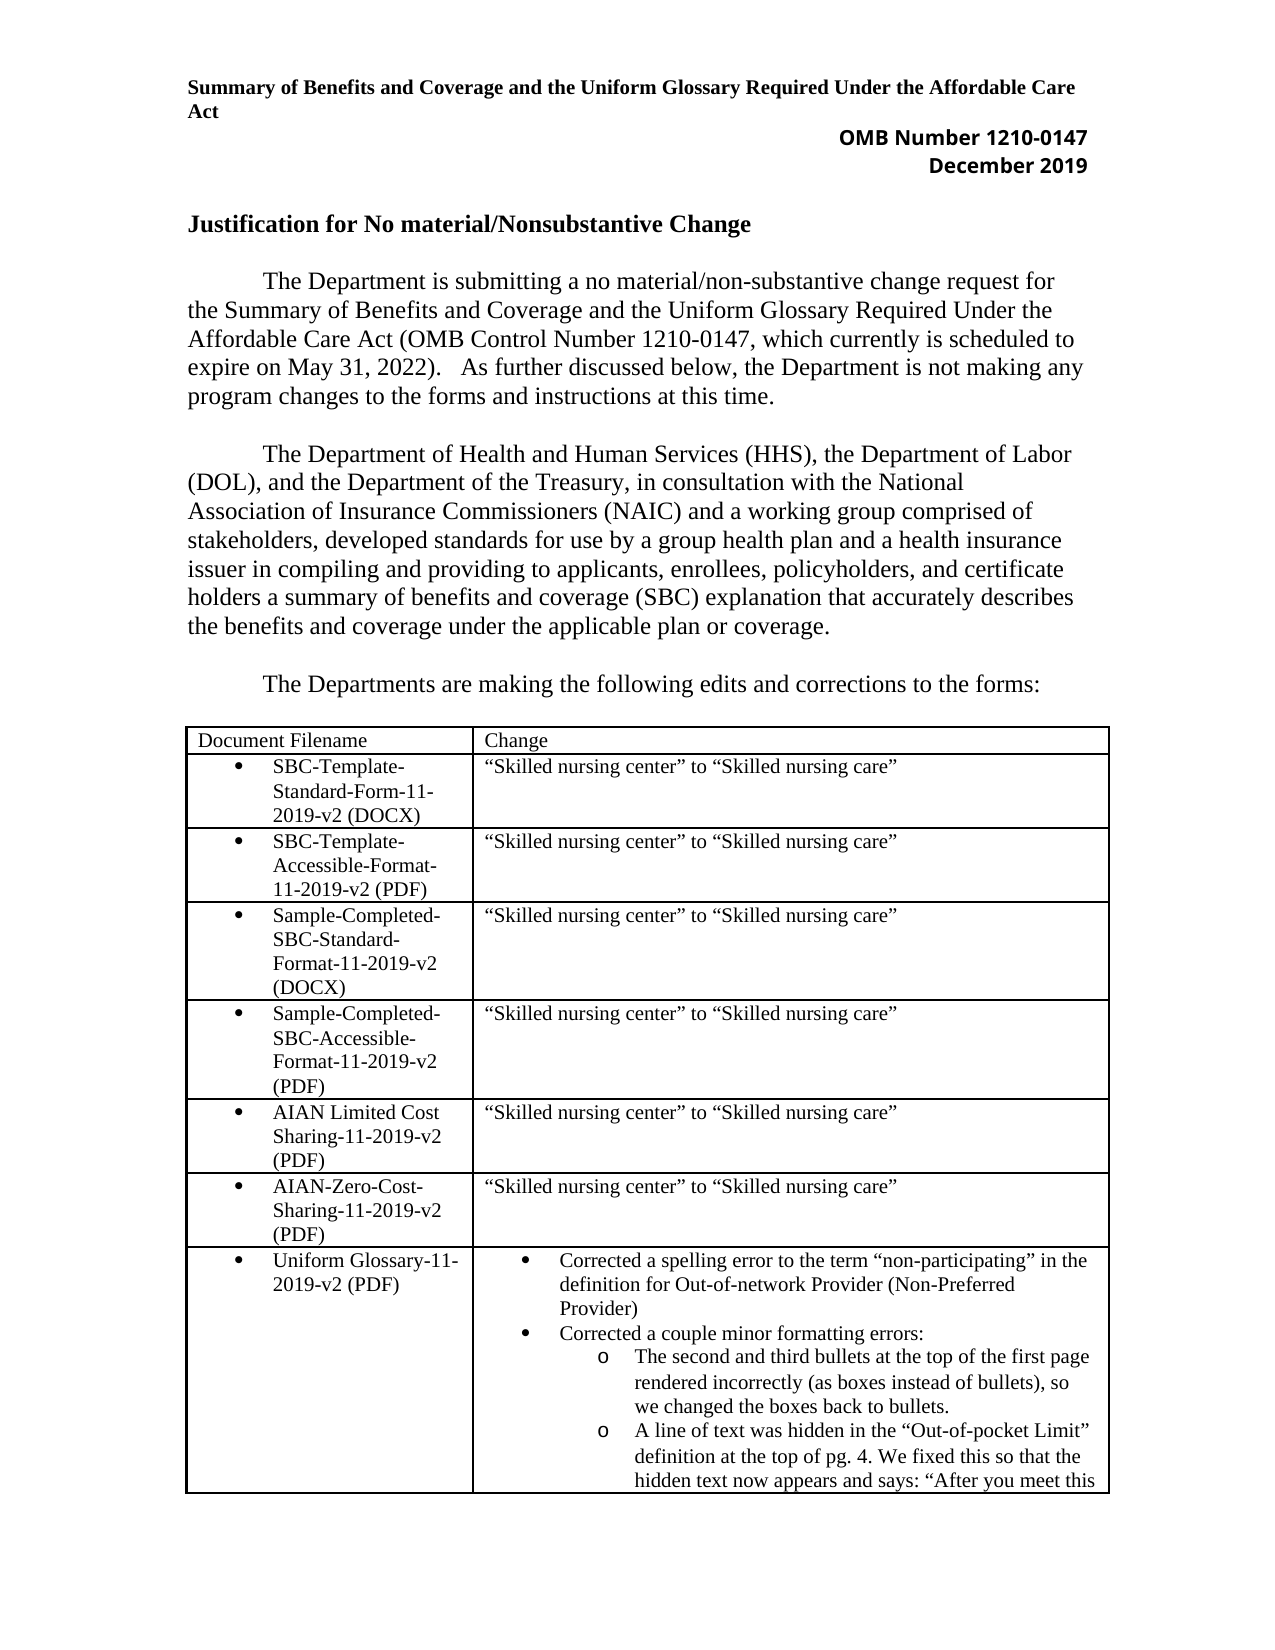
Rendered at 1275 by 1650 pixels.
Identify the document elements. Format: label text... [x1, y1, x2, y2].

text The Departments are making the following edits and corrections to the forms: [187, 669, 1087, 697]
text The Department of Health and Human Services (HHS), the Department of Labor (DOL), and the Department of the Treasury, in consultation with the National Association of Insurance Commissioners (NAIC) and a working group comprised of stakeholders, developed standards for use by a group health plan and a health insurance issuer in compiling and providing to applicants, enrollees, policyholders, and certificate holders a summary of benefits and coverage (SBC) explanation that accurately describes the benefits and coverage under the applicable plan or coverage. [187, 439, 1087, 640]
table_cell SBC-Template-Accessible-Format-11-2019-v2 (PDF) [188, 829, 472, 901]
table_cell Sample-Completed-SBC-Standard-Format-11-2019-v2 (DOCX) [188, 903, 472, 999]
table_header Change [474, 728, 1108, 752]
table_cell “Skilled nursing center” to “Skilled nursing care” [474, 1001, 1108, 1098]
table_cell AIAN Limited Cost Sharing-11-2019-v2 (PDF) [188, 1100, 472, 1172]
table_header Document Filename [188, 728, 472, 752]
table_cell “Skilled nursing center” to “Skilled nursing care” [474, 1174, 1108, 1246]
table_cell AIAN-Zero-Cost-Sharing-11-2019-v2 (PDF) [188, 1174, 472, 1246]
table_cell “Skilled nursing center” to “Skilled nursing care” [474, 1100, 1108, 1172]
text The Department is submitting a no material/non-substantive change request for the Summary of Benefits and Coverage and the Uniform Glossary Required Under the Affordable Care Act (OMB Control Number 1210-0147, which currently is scheduled to expire on May 31, 2022). As further discussed below, the Department is not making any program changes to the forms and instructions at this time. [187, 266, 1087, 410]
table_cell “Skilled nursing center” to “Skilled nursing care” [474, 903, 1108, 999]
table_cell “Skilled nursing center” to “Skilled nursing care” [474, 755, 1108, 827]
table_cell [474, 1248, 1108, 1492]
table_cell “Skilled nursing center” to “Skilled nursing care” [474, 829, 1108, 901]
table_cell Sample-Completed-SBC-Accessible-Format-11-2019-v2 (PDF) [188, 1001, 472, 1098]
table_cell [188, 1248, 472, 1492]
text Justification for No material/Nonsubstantive Change [187, 209, 1087, 237]
table_cell SBC-Template-Standard-Form-11-2019-v2 (DOCX) [188, 755, 472, 827]
